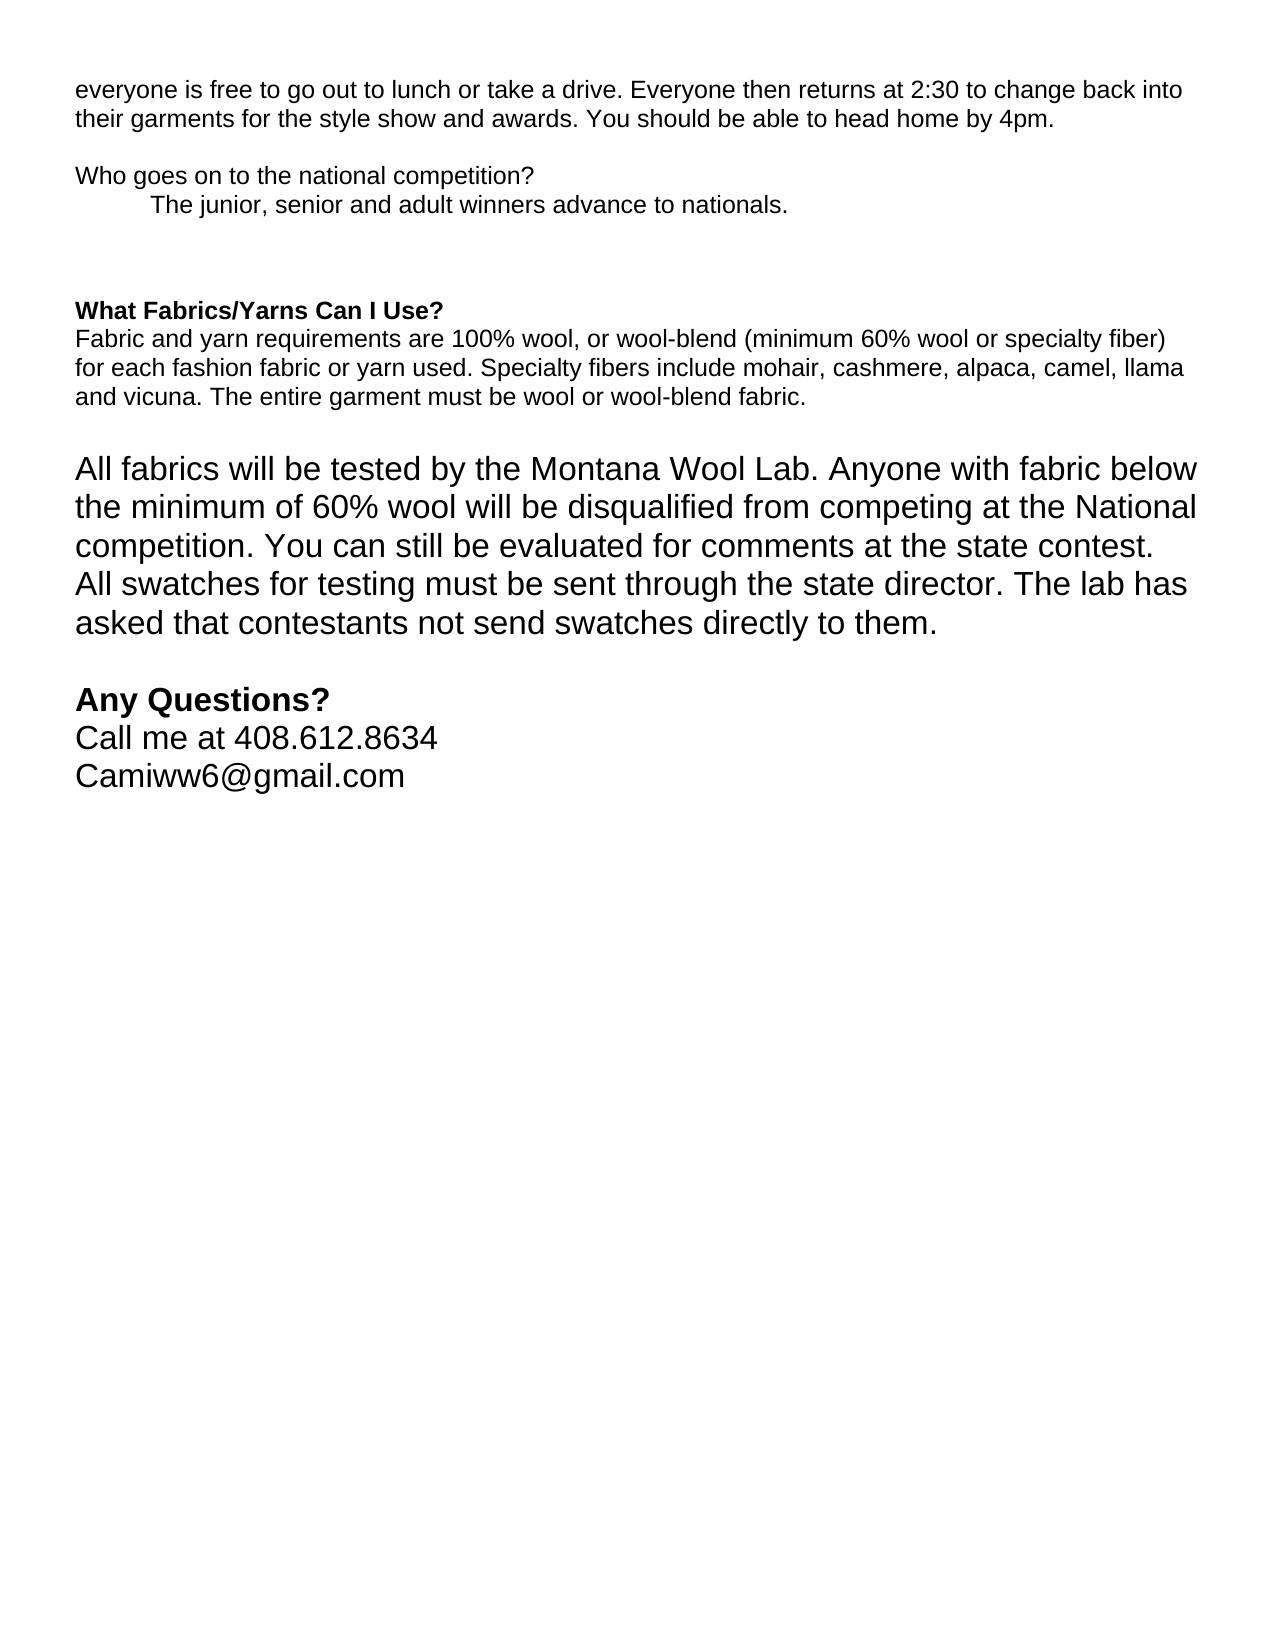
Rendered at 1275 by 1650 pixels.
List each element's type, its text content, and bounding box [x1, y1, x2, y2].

text What Fabrics/Yarns Can I Use? Fabric and yarn requirements are 100% wool, or wool-blend (minimum 60% wool or specialty fiber) for each fashion fabric or yarn used. Specialty fibers include mohair, cashmere, alpaca, camel, llama and vicuna. The entire garment must be wool or wool-blend fabric. [75, 296, 1200, 411]
text Who goes on to the national competition? [75, 161, 1200, 190]
text All fabrics will be tested by the Montana Wool Lab. Anyone with fabric below the minimum of 60% wool will be disqualified from competing at the National competition. You can still be evaluated for comments at the state contest. All swatches for testing must be sent through the state director. The lab has asked that contestants not send swatches directly to them. [75, 449, 1200, 641]
text Call me at 408.612.8634 [75, 718, 1200, 757]
text The junior, senior and adult winners advance to nationals. [75, 190, 1200, 219]
text Camiww6@gmail.com [75, 757, 1200, 795]
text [75, 75, 1200, 132]
text Any Questions? [75, 680, 1200, 718]
